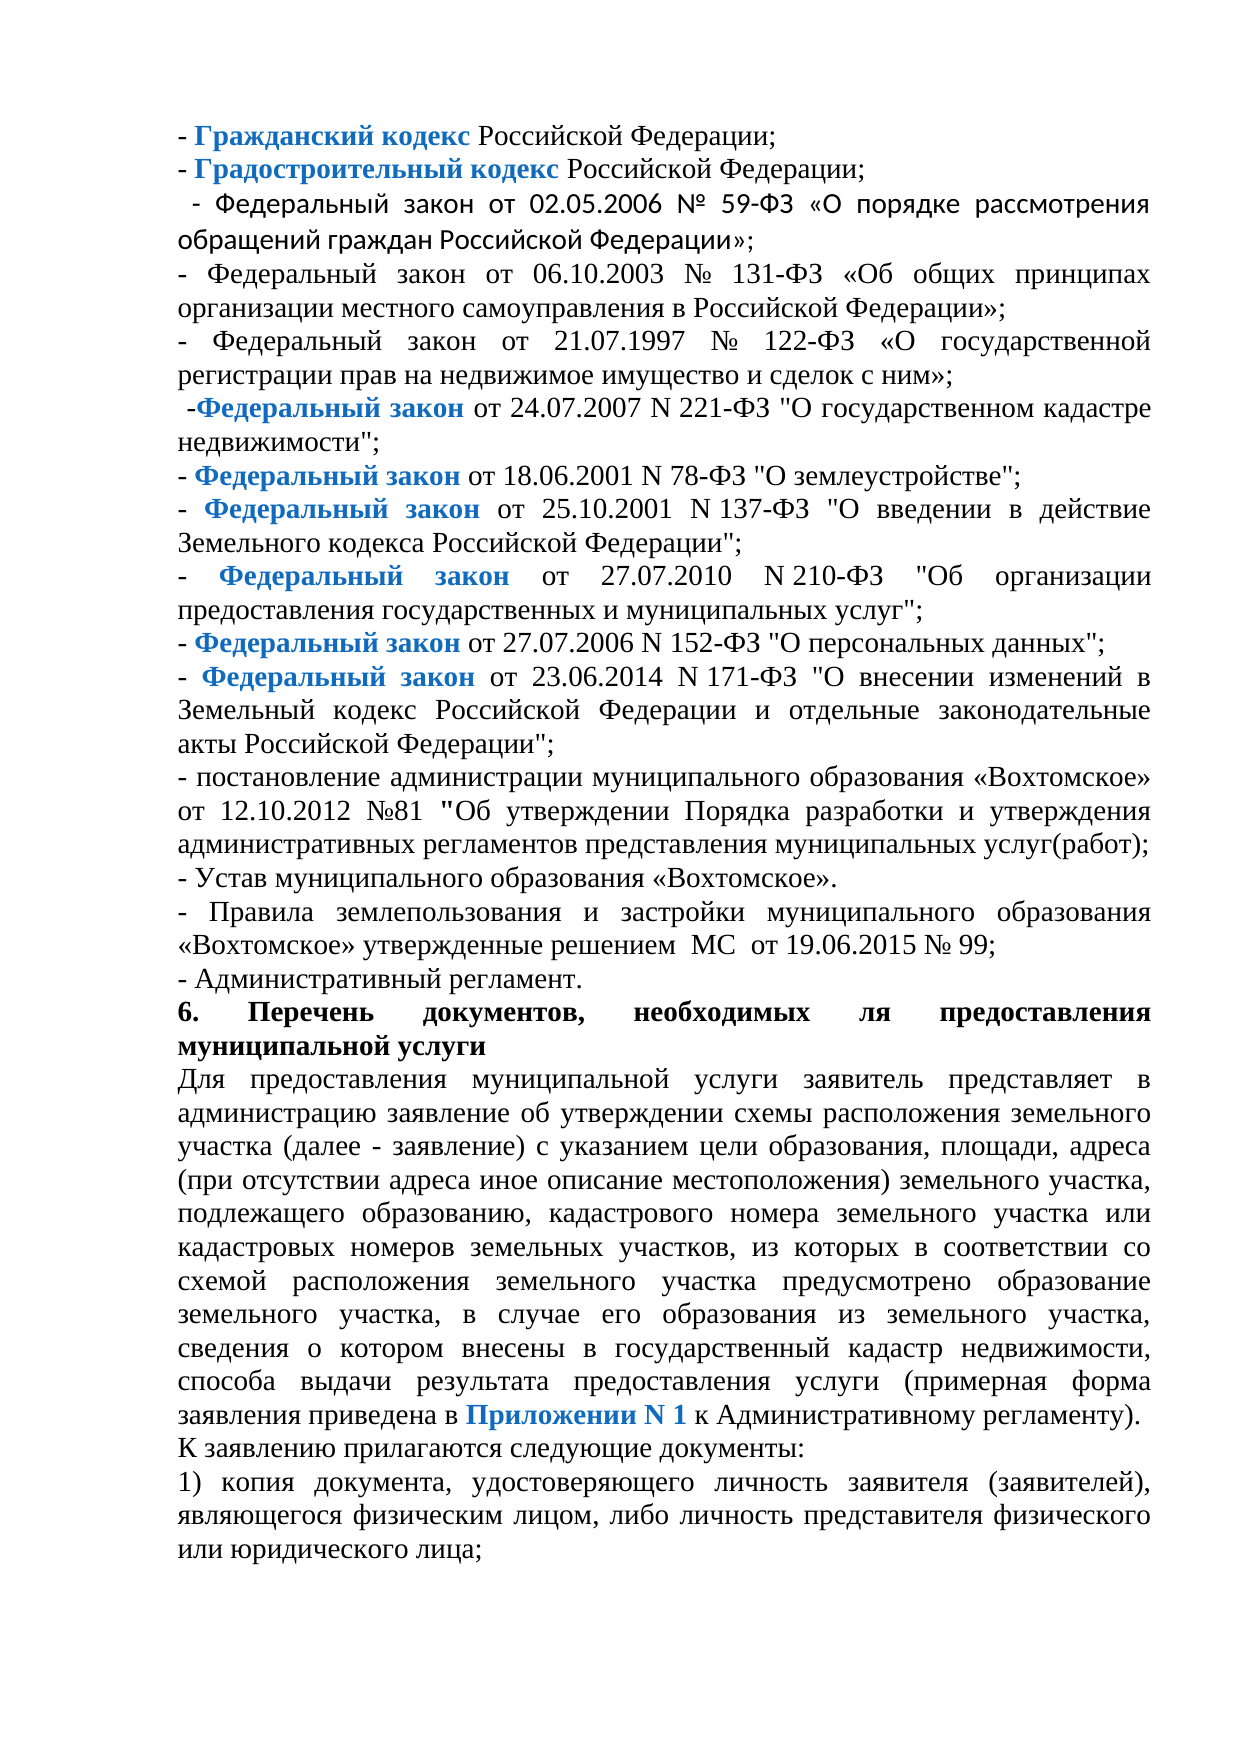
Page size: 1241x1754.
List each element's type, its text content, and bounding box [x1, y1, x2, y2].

text - Правила землепользования и застройки муниципального образования «Вохтомское» утвержденные решением МС от 19.06.2015 № 99; [177, 894, 1152, 961]
text - Гражданский кодекс Российской Федерации; [177, 118, 1152, 152]
text - Градостроительный кодекс Российской Федерации; [177, 152, 1152, 185]
text К заявлению прилагаются следующие документы: [177, 1430, 1152, 1464]
text Для предоставления муниципальной услуги заявитель представляет в администрацию заявление об утверждении схемы расположения земельного участка (далее - заявление) с указанием цели образования, площади, адреса (при отсутствии адреса иное описание местоположения) земельного участка, подлежащего образованию, кадастрового номера земельного участка или кадастровых номеров земельных участков, из которых в соответствии со схемой расположения земельного участка предусмотрено образование земельного участка, в случае его образования из земельного участка, сведения о котором внесены в государственный кадастр недвижимости, способа выдачи результата предоставления услуги (примерная форма заявления приведена в Приложении N 1 к Административному регламенту). [177, 1061, 1152, 1430]
text -Федеральный закон от 24.07.2007 N 221-ФЗ "О государственном кадастре недвижимости"; [177, 391, 1152, 458]
text - Административный регламент. [177, 961, 1152, 994]
text - Федеральный закон от 18.06.2001 N 78-ФЗ "О землеустройстве"; [177, 458, 1152, 491]
text - Федеральный закон от 27.07.2010 N 210-ФЗ "Об организации предоставления государственных и муниципальных услуг"; [177, 558, 1152, 625]
text - Федеральный закон от 27.07.2006 N 152-ФЗ "О персональных данных"; [177, 625, 1152, 659]
text - Федеральный закон от 21.07.1997 № 122-ФЗ «О государственной регистрации прав на недвижимое имущество и сделок с ним»; [177, 323, 1152, 391]
text - Устав муниципального образования «Вохтомское». [177, 860, 1152, 894]
text - Федеральный закон от 06.10.2003 № 131-ФЗ «Об общих принципах организации местного самоуправления в Российской Федерации»; [177, 256, 1152, 323]
text - Федеральный закон от 25.10.2001 N 137-ФЗ "О введении в действие Земельного кодекса Российской Федерации"; [177, 491, 1152, 558]
text - Федеральный закон от 02.05.2006 № 59-ФЗ «О порядке рассмотрения обращений граждан Российской Федерации»; [177, 185, 1152, 256]
text 6. Перечень документов, необходимых ля предоставления муниципальной услуги [177, 994, 1152, 1061]
text - Федеральный закон от 23.06.2014 N 171-ФЗ "О внесении изменений в Земельный кодекс Российской Федерации и отдельные законодательные акты Российской Федерации"; [177, 659, 1152, 759]
text 1) копия документа, удостоверяющего личность заявителя (заявителей), являющегося физическим лицом, либо личность представителя физического или юридического лица; [177, 1464, 1152, 1564]
text - постановление администрации муниципального образования «Вохтомское» от 12.10.2012 №81 "Об утверждении Порядка разработки и утверждения административных регламентов представления муниципальных услуг(работ); [177, 759, 1152, 860]
